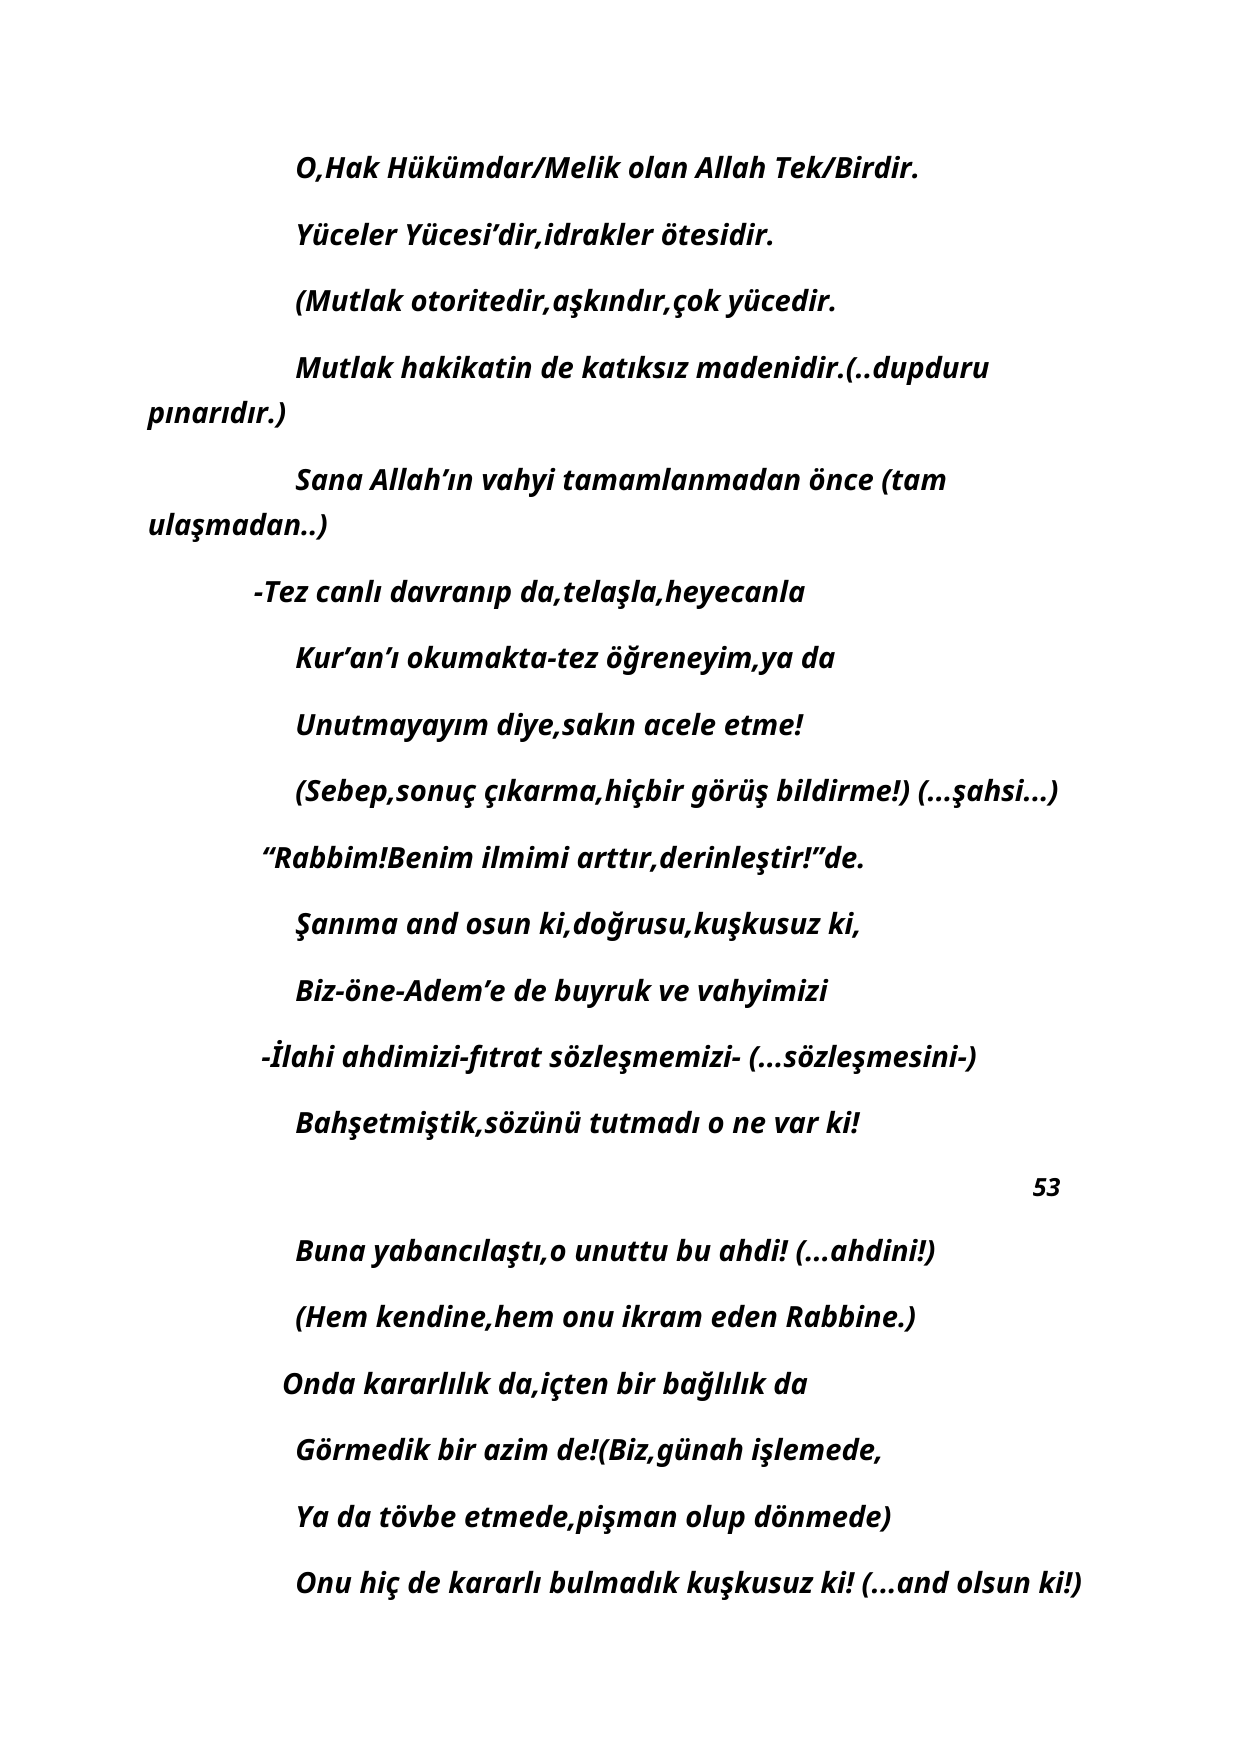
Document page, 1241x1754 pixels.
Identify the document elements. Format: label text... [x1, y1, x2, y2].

text Yüceler Yücesi’dir,idrakler ötesidir. [148, 214, 1093, 254]
text -Tez canlı davranıp da,telaşla,heyecanla [148, 571, 1093, 611]
text Onu hiç de kararlı bulmadık kuşkusuz ki! (...and olsun ki!) [148, 1562, 1093, 1602]
text (Sebep,sonuç çıkarma,hiçbir görüş bildirme!) (...şahsi...) [148, 771, 1093, 810]
text “Rabbim!Benim ilmimi arttır,derinleştir!”de. [148, 837, 1093, 877]
text Onda kararlılık da,içten bir bağlılık da [148, 1363, 1093, 1403]
text -İlahi ahdimizi-fıtrat sözleşmemizi- (...sözleşmesini-) [148, 1036, 1093, 1076]
text Buna yabancılaştı,o unuttu bu ahdi! (...ahdini!) [148, 1230, 1093, 1270]
text Sana Allah’ın vahyi tamamlanmadan önce (tam ulaşmadan..) [148, 459, 1093, 544]
text (Mutlak otoritedir,aşkındır,çok yücedir. [148, 281, 1093, 320]
text Şanıma and osun ki,doğrusu,kuşkusuz ki, [148, 903, 1093, 943]
text 53 [148, 1169, 1093, 1203]
text Biz-öne-Adem’e de buyruk ve vahyimizi [148, 970, 1093, 1009]
text Ya da tövbe etmede,pişman olup dönmede) [148, 1496, 1093, 1536]
text Bahşetmiştik,sözünü tutmadı o ne var ki! [148, 1103, 1093, 1142]
text Görmedik bir azim de!(Biz,günah işlemede, [148, 1429, 1093, 1469]
text Unutmayayım diye,sakın acele etme! [148, 704, 1093, 744]
text O,Hak Hükümdar/Melik olan Allah Tek/Birdir. [148, 148, 1093, 187]
text Mutlak hakikatin de katıksız madenidir.(..dupduru pınarıdır.) [148, 347, 1093, 432]
text Kur’an’ı okumakta-tez öğreneyim,ya da [148, 638, 1093, 677]
text (Hem kendine,hem onu ikram eden Rabbine.) [148, 1297, 1093, 1336]
